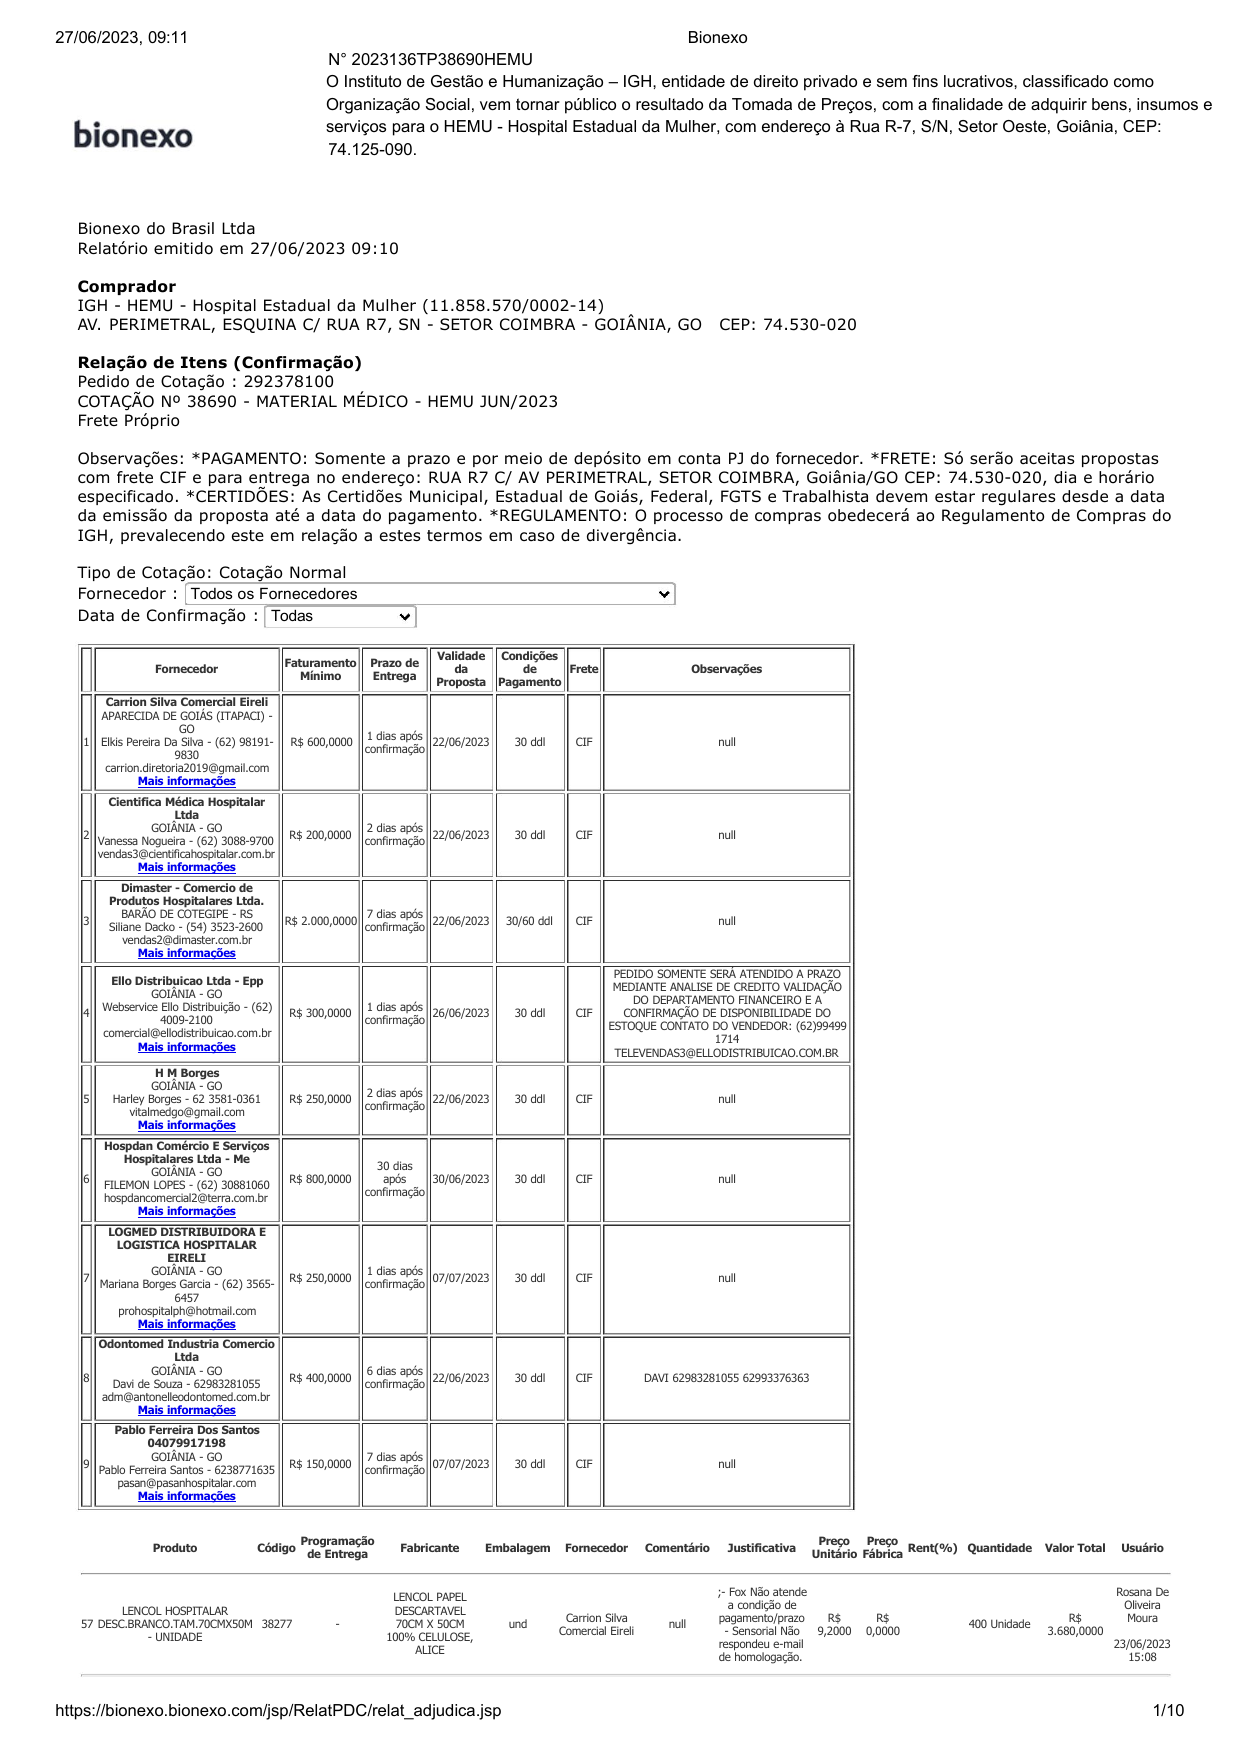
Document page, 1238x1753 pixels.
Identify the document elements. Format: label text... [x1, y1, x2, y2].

text Siliane Dacko - (54) 3523-2600 [109, 921, 287, 934]
picture [78, 1672, 1173, 1679]
text Tipo de Cotação: Cotação Normal [77, 563, 382, 583]
text da emissão da proposta até a data do pagamento. *REGULAMENTO: O processo de compras obedecerá ao Regulamento de Compras do [77, 506, 1195, 526]
text Mais informações [138, 861, 302, 874]
text null [668, 1617, 703, 1631]
text FILEMON LOPES - (62) 30881060 [104, 1179, 294, 1192]
text 0 dias [383, 1160, 429, 1173]
text https://bionexo.bionexo.com/jsp/RelatPDC/relat_adjudica.jsp [55, 1702, 527, 1720]
text GOIÂNIA - GO [151, 1080, 283, 1093]
text CIF [576, 1272, 609, 1286]
text Relatório emitido em 27/06/2023 09:10 [77, 239, 423, 258]
text Harley Borges - 62 3581-0361 [113, 1093, 283, 1106]
text 30 ddl [514, 1173, 562, 1186]
text - Fox Não atende [721, 1585, 823, 1599]
text 457 [181, 1291, 216, 1304]
text adm@antonelleodontomed.com.br [102, 1391, 296, 1404]
text Comprador [77, 277, 199, 296]
text R$ 250,0000 [289, 1093, 369, 1106]
text 4009-2100 [160, 1014, 230, 1027]
picture [78, 1570, 1173, 1577]
text 400 Unidade [968, 1617, 1048, 1631]
text CIF [576, 829, 609, 842]
text Embalagem Fornecedor Comentário [485, 1542, 728, 1556]
text ALICE [415, 1644, 491, 1657]
text GOIÂNIA - GO [151, 988, 296, 1001]
text 74.125-090. [328, 140, 442, 159]
text Código [257, 1542, 313, 1556]
text Mais informações [138, 775, 253, 789]
text dias após [376, 730, 439, 743]
text Rent(%) Quantidade Valor Total Usuário [908, 1542, 1189, 1556]
text Moura [1127, 1612, 1186, 1625]
text Mariana Borges Garcia - (62) 3565- [99, 1278, 298, 1291]
text 9 [174, 749, 198, 762]
text dias após [376, 1087, 439, 1100]
text 22/06/2023 [432, 736, 507, 749]
text de homologação. [718, 1651, 822, 1664]
text 30 ddl [514, 829, 562, 842]
text 3.680,0000 [1047, 1625, 1120, 1638]
text BARÃO DE COTEGIPE - RS [121, 908, 287, 921]
text 6 dias após [367, 1364, 442, 1378]
text AV. PERIMETRAL, ESQUINA C/ RUA R7, SN - SETOR COIMBRA - GOIÂNIA, GO CEP: 74.530-020 [77, 315, 880, 334]
text 6 [83, 1173, 106, 1186]
text 1 dias após [367, 1001, 442, 1014]
text 22/06/2023 [442, 829, 507, 842]
text 30 ddl [514, 1272, 562, 1286]
text confirmação [364, 743, 442, 756]
text respondeu e-mail [718, 1638, 822, 1651]
text 30 ddl [514, 1457, 562, 1471]
text CONFIRMAÇÃO DE DISPONIBILIDADE DO [623, 1007, 870, 1020]
text Relação de Itens (Confirmação) [77, 353, 583, 372]
text 30 ddl [514, 736, 562, 749]
text 3 [83, 915, 106, 928]
text Produtos Hospitalares Ltda. [109, 895, 287, 908]
text 7 dias após [367, 1450, 442, 1464]
text carrion.diretoria2019@gmail.com [105, 762, 292, 775]
text LENCOL PAPEL [393, 1591, 491, 1604]
text confirmação [364, 835, 442, 848]
text 70CM X 50CM [396, 1618, 491, 1631]
text Carrion Silva Comercial Eireli [106, 696, 297, 709]
text 714 [721, 1033, 756, 1046]
text confirmação [364, 1378, 442, 1391]
text R$ 250,0000 [289, 1272, 369, 1286]
text GO [179, 723, 297, 736]
text Fornecedor : Todos os Fornecedores [77, 584, 382, 603]
text Hospitalares Ltda - Me [123, 1153, 294, 1166]
text Mais informações [138, 1205, 294, 1218]
text Webservice Ello Distribuição - (62) [102, 1001, 296, 1014]
text Hospdan Comércio E Serviços [104, 1139, 294, 1153]
text Fornecedor [155, 663, 235, 676]
picture [75, 641, 856, 1512]
text a condição de [728, 1599, 823, 1612]
picture [71, 88, 195, 180]
text Davi de Souza - 62983281055 [113, 1377, 296, 1391]
text DAVI 62983281055 62993376363 [644, 1371, 834, 1385]
text null [718, 1173, 753, 1186]
text CIF [576, 1007, 609, 1020]
text Mais informações [138, 1404, 296, 1417]
text Rosana De [1116, 1585, 1186, 1599]
text 1 [83, 736, 101, 749]
text 07/07/2023 [442, 1457, 507, 1471]
text de Entrega [307, 1548, 392, 1562]
text pagamento/prazo [718, 1611, 822, 1625]
text null [718, 736, 753, 749]
text 15:08 [1128, 1651, 1188, 1664]
text Oliveira [1124, 1599, 1186, 1612]
text Elkis Pereira Da Silva - (62) 98191- R$ 600,0000 [101, 736, 377, 749]
text R$ 200,0000 [289, 829, 369, 842]
text R$ [1068, 1611, 1099, 1625]
text Pablo Ferreira Dos Santos [114, 1424, 281, 1437]
text 7 dias após [367, 908, 442, 921]
text 7 [83, 1272, 106, 1286]
text R$ 2.000,0000 [284, 915, 373, 928]
text vendas3@cientificahospitalar.com.br [98, 848, 302, 861]
text H M Borges [155, 1067, 283, 1080]
text und [508, 1617, 544, 1631]
text Observações [691, 663, 779, 676]
text confirmação [364, 1014, 442, 1027]
picture [756, 1033, 856, 1046]
text 7/06/2023, 09:11 [64, 29, 213, 47]
text CIF [576, 736, 609, 749]
text 100% CELULOSE, [386, 1631, 491, 1644]
text GOIÂNIA - GO [151, 1166, 294, 1179]
text LENCOL HOSPITALAR [122, 1604, 316, 1618]
text 9,2000 0,0000 [817, 1625, 917, 1638]
text LOGMED DISTRIBUIDORA E [108, 1226, 298, 1239]
text null [718, 1272, 753, 1286]
text - [335, 1617, 357, 1631]
text especificado. *CERTIDÕES: As Certidões Municipal, Estadual de Goiás, Federal, FGTS e Trabalhista devem estar regulares desde a data [77, 487, 1195, 506]
text confirmação [364, 1186, 442, 1199]
text GOIÂNIA - GO [151, 1265, 298, 1278]
text APARECIDA DE GOIÁS (ITAPACI) - [101, 709, 297, 723]
text Ltda [174, 1351, 300, 1364]
text Carrion Silva [566, 1611, 651, 1625]
text 22/06/2023 30/60 ddl [432, 915, 571, 928]
text Mínimo [300, 670, 358, 683]
text O Instituto de Gestão e Humanização – IGH, entidade de direito privado e sem fins lucrativos, classificado como [326, 72, 1237, 91]
text vitalmedgo@gmail.com [129, 1106, 283, 1119]
text R$ 300,0000 [289, 1007, 369, 1020]
text Observações: *PAGAMENTO: Somente a prazo e por meio de depósito em conta PJ do fornecedor. *FRETE: Só serão aceitas propostas [77, 449, 1195, 468]
text prohospitalph@hotmail.com [118, 1304, 276, 1318]
text R$ [876, 1611, 906, 1625]
text ESTOQUE CONTATO DO VENDEDOR: (62)99499 [608, 1020, 870, 1033]
text IGH - HEMU - Hospital Estadual da Mulher (11.858.570/0002-14) [77, 296, 880, 315]
text Preço Preço [818, 1535, 920, 1548]
text após [383, 1173, 429, 1186]
text Mais informações [138, 1040, 253, 1054]
text CIF [576, 1457, 609, 1471]
text CIF [576, 1093, 609, 1106]
text Fabricante [400, 1542, 477, 1556]
text 23/06/2023 [1114, 1638, 1188, 1651]
text DO DEPARTAMENTO FINANCEIRO E A [633, 994, 870, 1007]
text serviços para o HEMU - Hospital Estadual da Mulher, com endereço à Rua R-7, S/N, Setor Oeste, Goiânia, CEP: [326, 117, 1237, 136]
text CIF [576, 1173, 609, 1186]
text null [718, 1457, 753, 1471]
text R$ 800,0000 [294, 1173, 369, 1186]
text 30 ddl [514, 1371, 562, 1385]
text hospdancomercial2@terra.com.br [104, 1192, 294, 1205]
text 30 ddl [514, 1093, 562, 1106]
text Frete Próprio [77, 411, 583, 430]
text Frete [569, 663, 616, 676]
text 9 [83, 1457, 106, 1471]
text Bionexo do Brasil Ltda [77, 219, 423, 239]
text R$ [828, 1611, 858, 1625]
text null [718, 915, 753, 928]
text PEDIDO SOMENTE SERÁ ATENDIDO A PRAZO [614, 967, 870, 981]
text confirmação [364, 1278, 442, 1292]
text Organização Social, vem tornar público o resultado da Tomada de Preços, com a finalidade de adquirir bens, insumos e [326, 95, 1237, 114]
text Pedido de Cotação : 292378100 [77, 372, 583, 392]
text GOIÂNIA - GO [151, 1450, 299, 1464]
text 22/06/2023 [432, 1093, 507, 1106]
text Comercial Eireli [559, 1625, 651, 1638]
text GOIÂNIA - GO [151, 1364, 239, 1377]
text confirmação [364, 1464, 442, 1477]
text 07/07/2023 [432, 1272, 507, 1286]
text 1 dias após [367, 1265, 442, 1278]
text Mais informações [138, 947, 287, 960]
text 26/06/2023 [432, 1007, 507, 1020]
text 830 [198, 749, 377, 762]
picture [77, 1582, 97, 1668]
text - Sensorial Não [724, 1625, 817, 1638]
text 7 DESC.BRANCO.TAM.70CMX50M 38277 [104, 1618, 316, 1631]
text LOGISTICA HOSPITALAR [117, 1239, 298, 1252]
text pasan@pasanhospitalar.com [117, 1477, 299, 1490]
text confirmação [364, 1100, 442, 1113]
text COTAÇÃO Nº 38690 - MATERIAL MÉDICO - HEMU JUN/2023 [77, 392, 583, 411]
text confirmação [364, 921, 442, 934]
text Data de Confirmação : Todas [77, 606, 382, 626]
text comercial@ellodistribuicao.com.br [103, 1027, 295, 1041]
text 22/06/2023 [432, 1371, 507, 1385]
text de [523, 663, 554, 676]
text null [718, 829, 753, 842]
text R$ 150,0000 [299, 1457, 367, 1471]
text Proposta Pagamento [436, 676, 580, 689]
text 2 dias após [367, 822, 442, 835]
text Cientifica Médica Hospitalar [108, 795, 288, 809]
text Pablo Ferreira Santos - 6238771635 [99, 1464, 299, 1477]
text Mais informações [138, 1490, 299, 1503]
text R$ 400,0000 [289, 1371, 369, 1385]
text 30 ddl [514, 1007, 562, 1020]
text Validade Condições [437, 649, 576, 663]
text Dimaster - Comercio de [121, 881, 287, 895]
text IGH, prevalecendo este em relação a estes termos em caso de divergência. [77, 526, 1195, 545]
text 4 [83, 1007, 106, 1020]
text EIRELI [167, 1252, 298, 1265]
text 1/10 [1152, 1702, 1209, 1720]
text null [718, 1093, 753, 1106]
text Faturamento Prazo de [284, 657, 439, 670]
text TELEVENDAS3@ELLODISTRIBUICAO.COM.BR [614, 1046, 864, 1060]
text Justificativa [728, 1542, 813, 1556]
text GOIÂNIA - GO [151, 822, 239, 835]
text N° 2023136TP38690HEMU [328, 50, 558, 69]
text Entrega [373, 670, 433, 683]
text Mais informações [138, 1119, 283, 1132]
text Vanessa Nogueira - (62) 3088-9700 [98, 835, 302, 848]
text 5 [83, 1093, 106, 1106]
picture [183, 581, 678, 630]
text Ltda [174, 809, 288, 822]
text vendas2@dimaster.com.br [122, 934, 287, 947]
text Unitário Fábrica [812, 1548, 920, 1562]
text 30/06/2023 [432, 1173, 507, 1186]
text UNIDADE [155, 1631, 219, 1644]
text com frete CIF e para entrega no endereço: RUA R7 C/ AV PERIMETRAL, SETOR COIMBRA, Goiânia/GO CEP: 74.530-020, dia e horário [77, 468, 1195, 487]
text 2 [83, 829, 106, 842]
text CIF [576, 1371, 609, 1385]
text MEDIANTE ANALISE DE CREDITO VALIDAÇÃO [613, 981, 870, 994]
text 5 [81, 1617, 104, 1631]
picture [77, 1532, 1174, 1565]
text Produto [153, 1542, 214, 1556]
text da [454, 663, 485, 676]
text Ello Distribuicao Ltda - Epp [111, 974, 296, 988]
text DESCARTAVEL [394, 1604, 491, 1618]
text CIF [576, 915, 609, 928]
text 8 [83, 1371, 106, 1385]
text Mais informações [138, 1318, 276, 1331]
text Odontomed Industria Comercio [98, 1338, 300, 1351]
text Programação [300, 1535, 392, 1548]
text Bionexo [688, 29, 773, 47]
text 04079917198 [147, 1437, 243, 1451]
